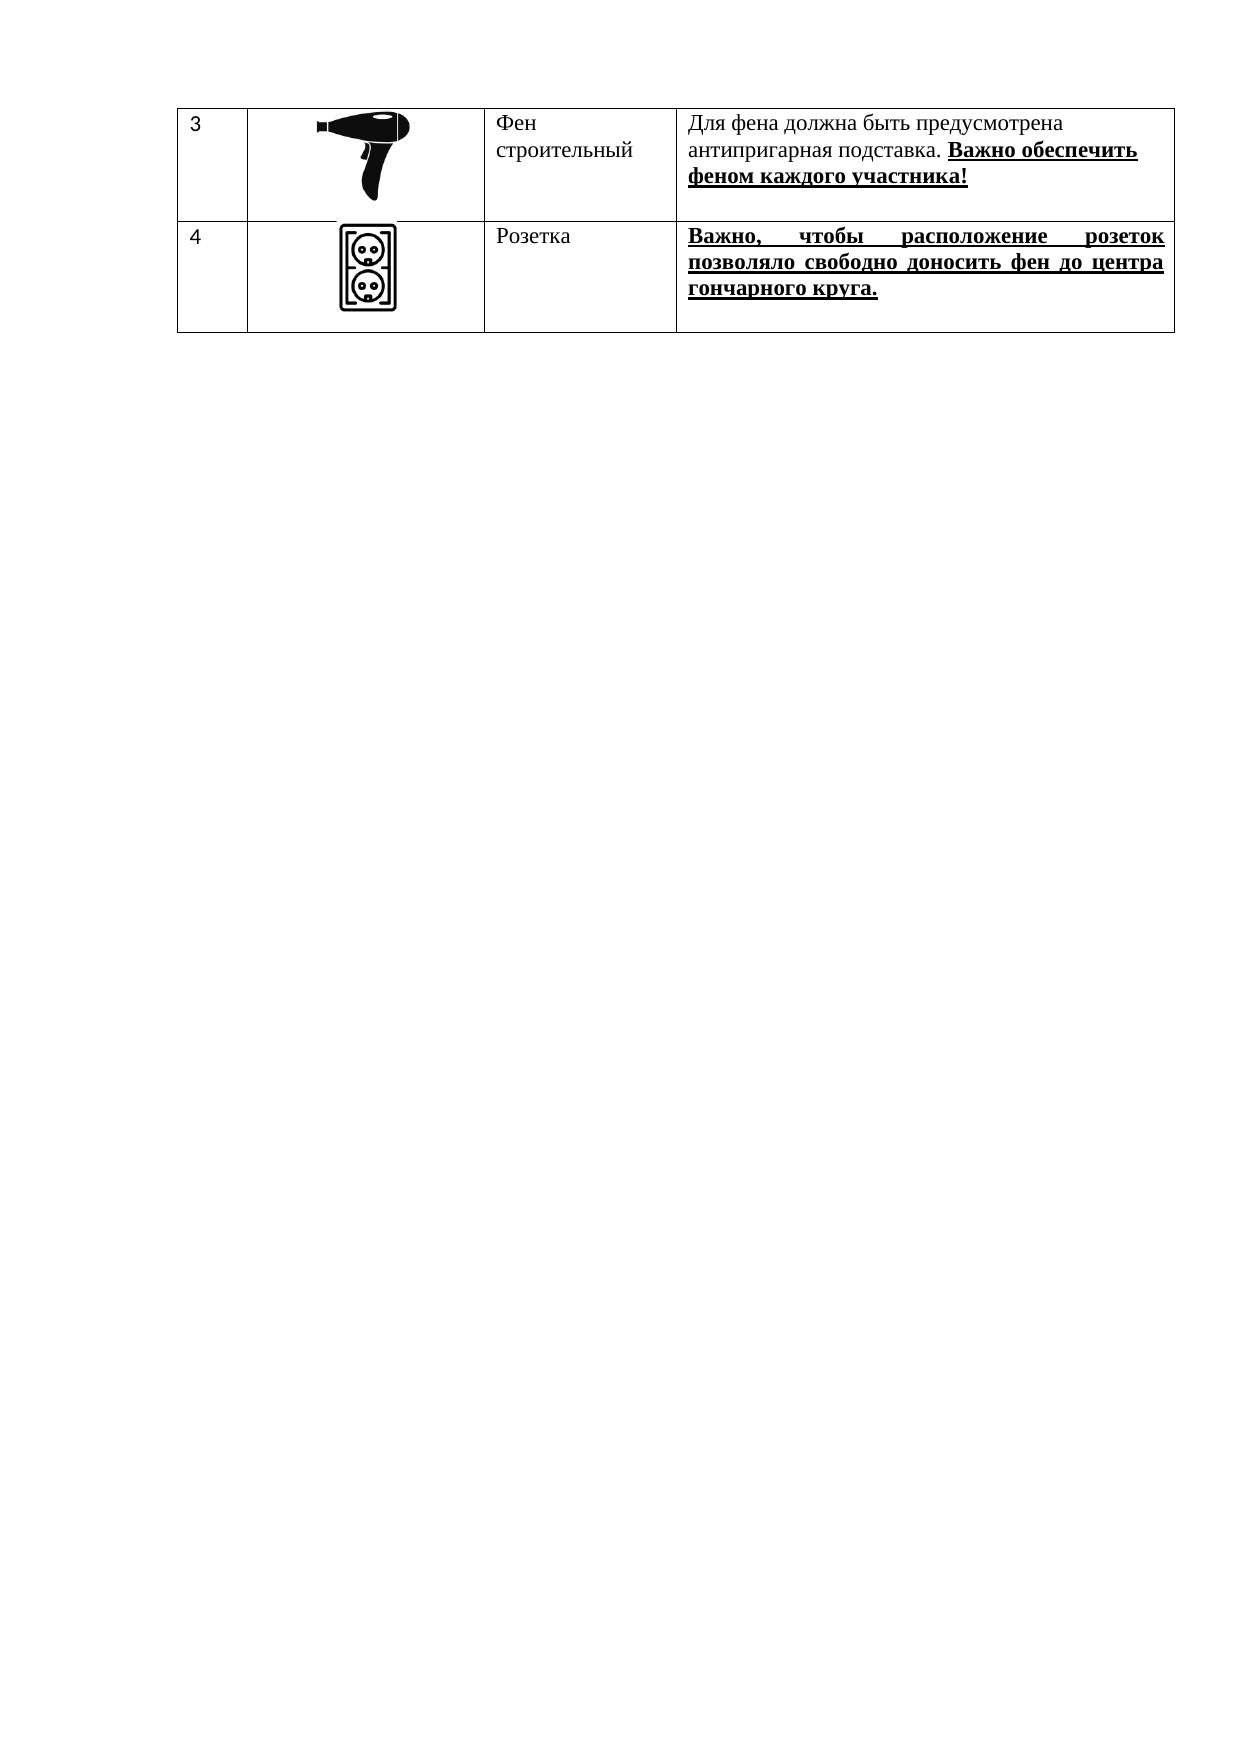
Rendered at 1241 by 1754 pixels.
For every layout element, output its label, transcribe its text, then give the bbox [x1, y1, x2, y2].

table_cell Важно, чтобы расположение розеток позволяло свободно доносить фен до центра гончарного круга. [677, 222, 1174, 332]
table_cell [248, 109, 484, 221]
table_cell 4 [178, 222, 247, 332]
table_cell Фен строительный [485, 109, 676, 221]
table_cell Розетка [485, 222, 676, 332]
table_cell [248, 222, 484, 332]
table_cell 3 [178, 109, 247, 221]
picture [336, 221, 397, 312]
picture [314, 109, 412, 201]
table_cell Для фена должна быть предусмотрена антипригарная подставка. Важно обеспечить феном каждого участника! [677, 109, 1174, 221]
